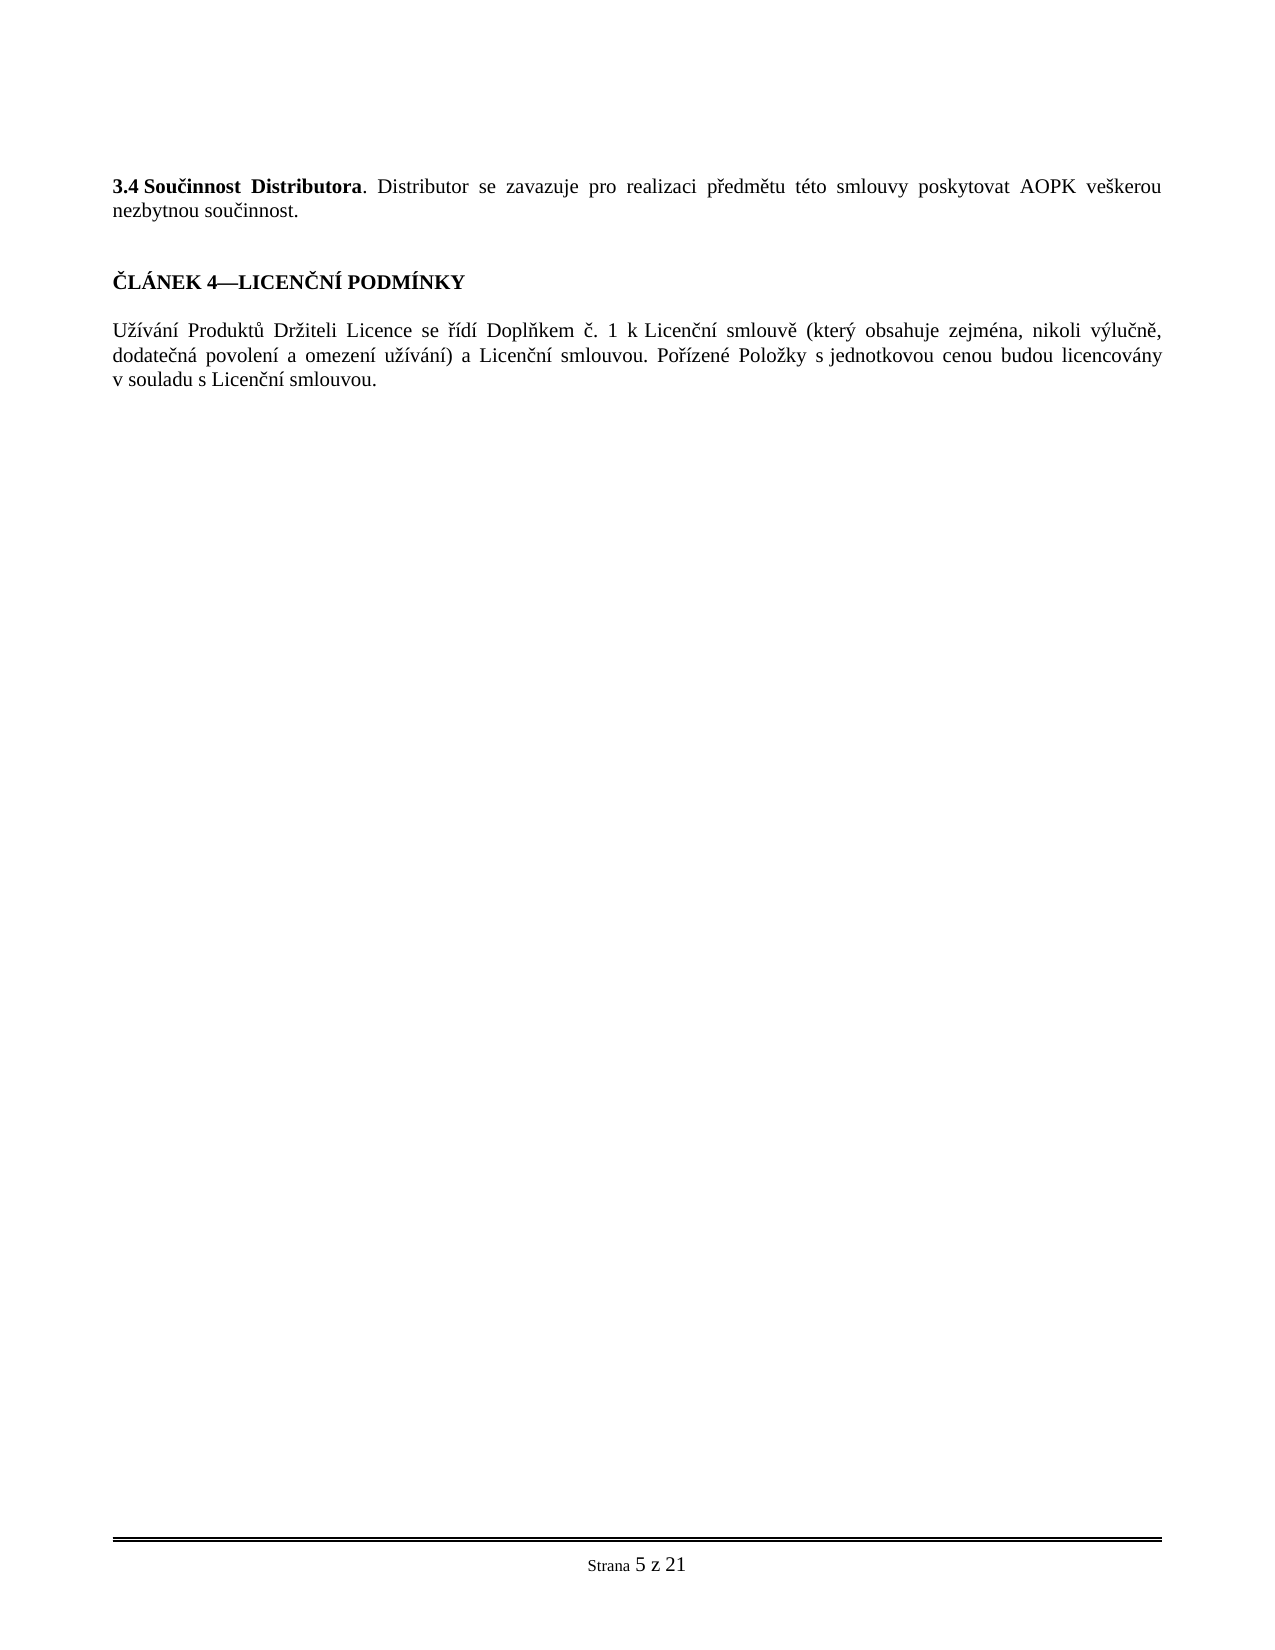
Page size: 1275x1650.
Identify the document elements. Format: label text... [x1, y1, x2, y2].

list Součinnost Distributora. Distributor se zavazuje pro realizaci předmětu této smlouvy poskytovat AOPK veškerou nezbytnou součinnost. [112, 174, 1162, 222]
list LICENČNÍ PODMÍNKY [112, 270, 1162, 294]
text Užívání Produktů Držiteli Licence se řídí Doplňkem č. 1 k Licenční smlouvě (který obsahuje zejména, nikoli výlučně, dodatečná povolení a omezení užívání) a Licenční smlouvou. Pořízené Položky s jednotkovou cenou budou licencovány v souladu s Licenční smlouvou. [112, 318, 1162, 391]
